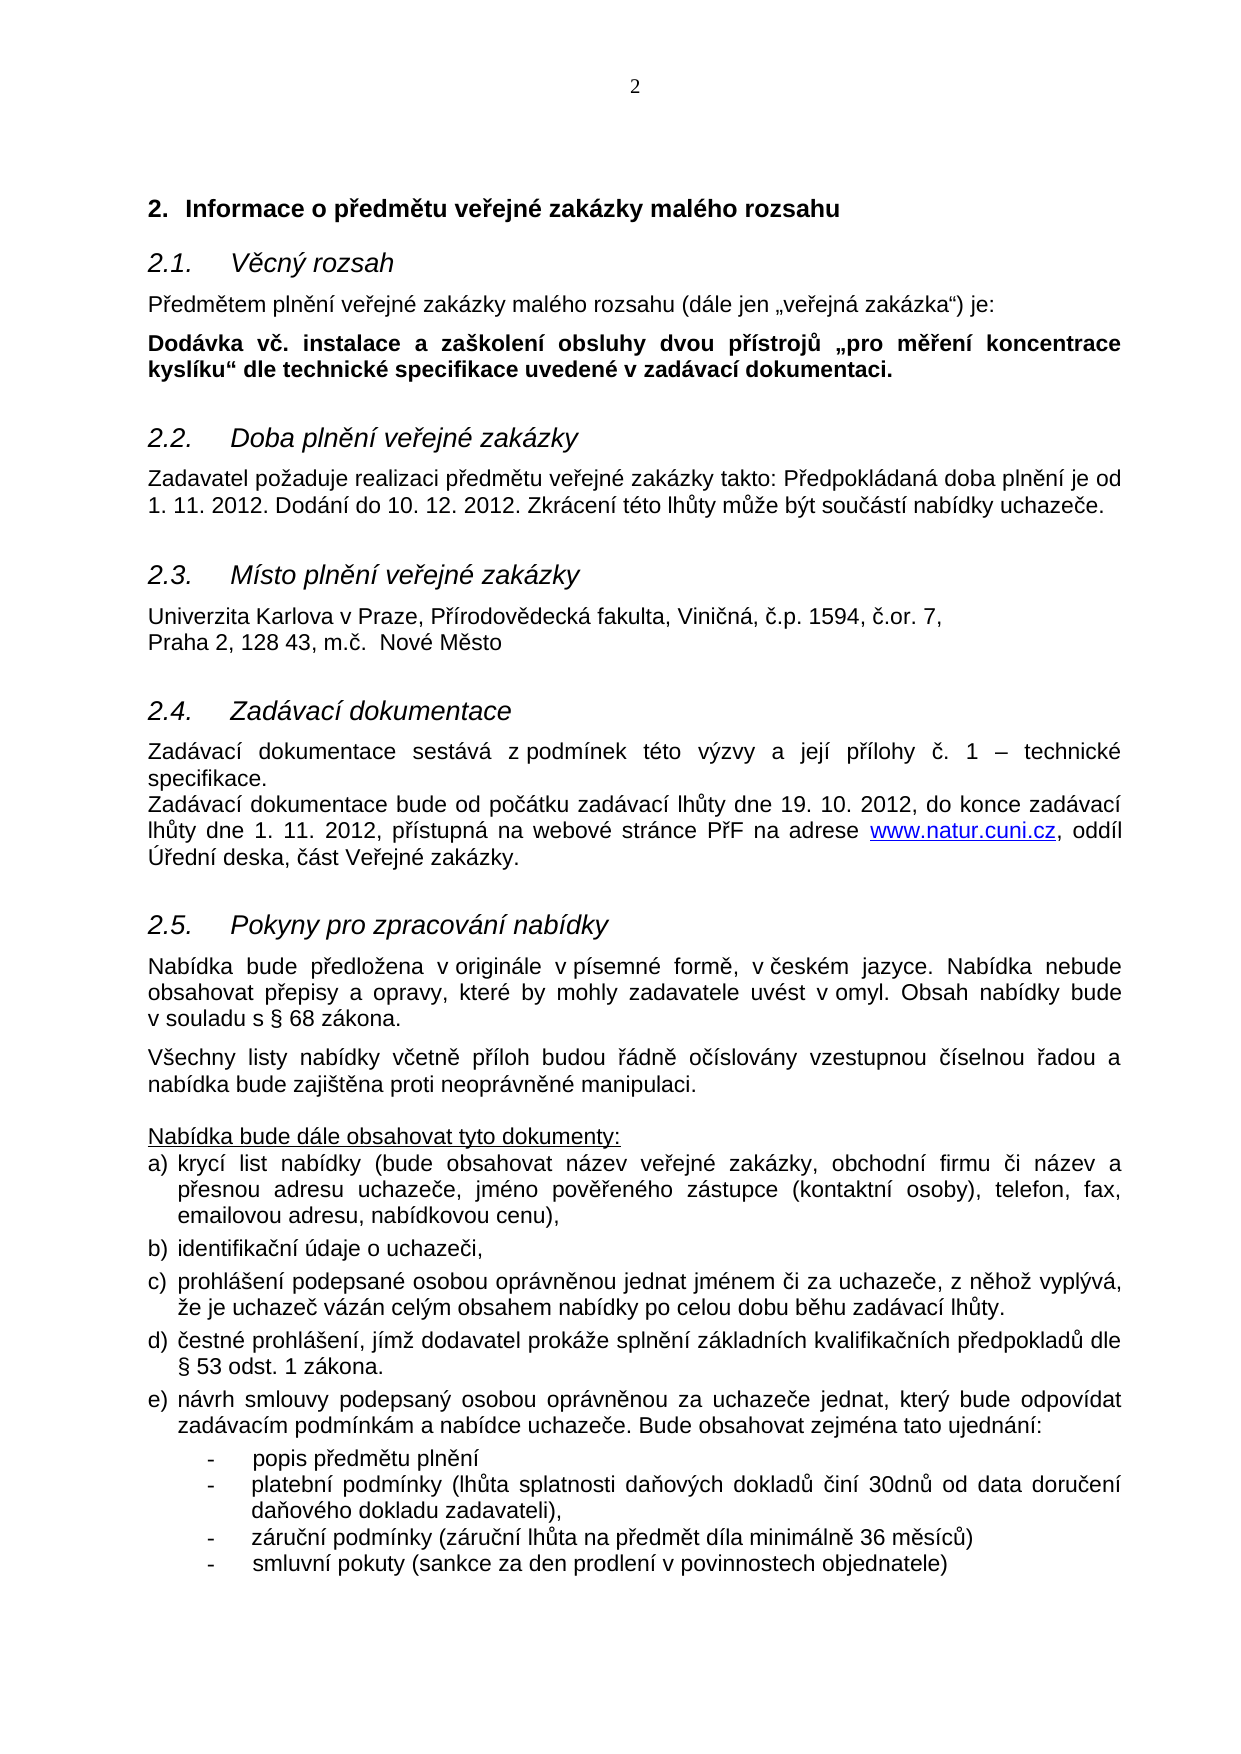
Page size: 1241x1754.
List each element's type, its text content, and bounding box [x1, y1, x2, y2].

list krycí list nabídky (bude obsahovat název veřejné zakázky, obchodní firmu či název a přesnou adresu uchazeče, jméno pověřeného zástupce (kontaktní osoby), telefon, fax, emailovou adresu, nabídkovou cenu), [148, 1150, 1122, 1229]
text Zadávací dokumentace sestává z podmínek této výzvy a její přílohy č. 1 – technické specifikace. [148, 738, 1122, 791]
list Věcný rozsah [148, 247, 1122, 279]
text Všechny listy nabídky včetně příloh budou řádně očíslovány vzestupnou číselnou řadou a nabídka bude zajištěna proti neoprávněné manipulaci. [148, 1044, 1122, 1097]
list prohlášení podepsané osobou oprávněnou jednat jménem či za uchazeče, z něhož vyplývá, že je uchazeč vázán celým obsahem nabídky po celou dobu běhu zadávací lhůty. [148, 1268, 1122, 1320]
text Předmětem plnění veřejné zakázky malého rozsahu (dále jen „veřejná zakázka“) je: [148, 291, 1122, 317]
list Doba plnění veřejné zakázky [148, 422, 1122, 453]
text Dodávka vč. instalace a zaškolení obsluhy dvou přístrojů „pro měření koncentrace kyslíku“ dle technické specifikace uvedené v zadávací dokumentaci. [148, 330, 1122, 383]
list Místo plnění veřejné zakázky [148, 559, 1122, 591]
list identifikační údaje o uchazeči, [148, 1235, 1122, 1261]
list popis předmětu plnění [207, 1444, 1122, 1471]
text Nabídka bude dále obsahovat tyto dokumenty: [148, 1123, 1122, 1150]
text Nabídka bude předložena v originále v písemné formě, v českém jazyce. Nabídka nebude obsahovat přepisy a opravy, které by mohly zadavatele uvést v omyl. Obsah nabídky bude v souladu s § 68 zákona. [148, 953, 1122, 1032]
list Zadávací dokumentace [148, 694, 1122, 726]
text Univerzita Karlova v Praze, Přírodovědecká fakulta, Viničná, č.p. 1594, č.or. 7, [148, 603, 1122, 629]
list Pokyny pro zpracování nabídky [148, 909, 1122, 940]
list čestné prohlášení, jímž dodavatel prokáže splnění základních kvalifikačních předpokladů dle § 53 odst. 1 zákona. [148, 1327, 1122, 1379]
list návrh smlouvy podepsaný osobou oprávněnou za uchazeče jednat, který bude odpovídat zadávacím podmínkám a nabídce uchazeče. Bude obsahovat zejména tato ujednání: [148, 1386, 1122, 1438]
text Praha 2, 128 .č. Nové Město [148, 629, 1122, 656]
text Zadávací dokumentace bude od počátku zadávací lhůty dne 19. 10. 2012, do konce zadávací lhůty dne 1. 11. 2012, přístupná na webové stránce PřF na adrese www.natur.cuni.cz, oddíl Úřední deska, část Veřejné zakázky. [148, 791, 1122, 870]
list platební podmínky (lhůta splatnosti daňových dokladů činí 30dnů od data doručení daňového dokladu zadavateli), [207, 1471, 1122, 1524]
list Informace o předmětu veřejné zakázky malého rozsahu [148, 194, 1122, 222]
list smluvní pokuty (sankce za den prodlení v povinnostech objednatele) [207, 1550, 1122, 1577]
list záruční podmínky (záruční lhůta na předmět díla minimálně 36 měsíců) [207, 1524, 1122, 1550]
text Zadavatel požaduje realizaci předmětu veřejné zakázky takto: Předpokládaná doba plnění je od 1. 11. 2012. Dodání do 10. 12. 2012. Zkrácení této lhůty může být součástí nabídky uchazeče. [148, 465, 1122, 518]
